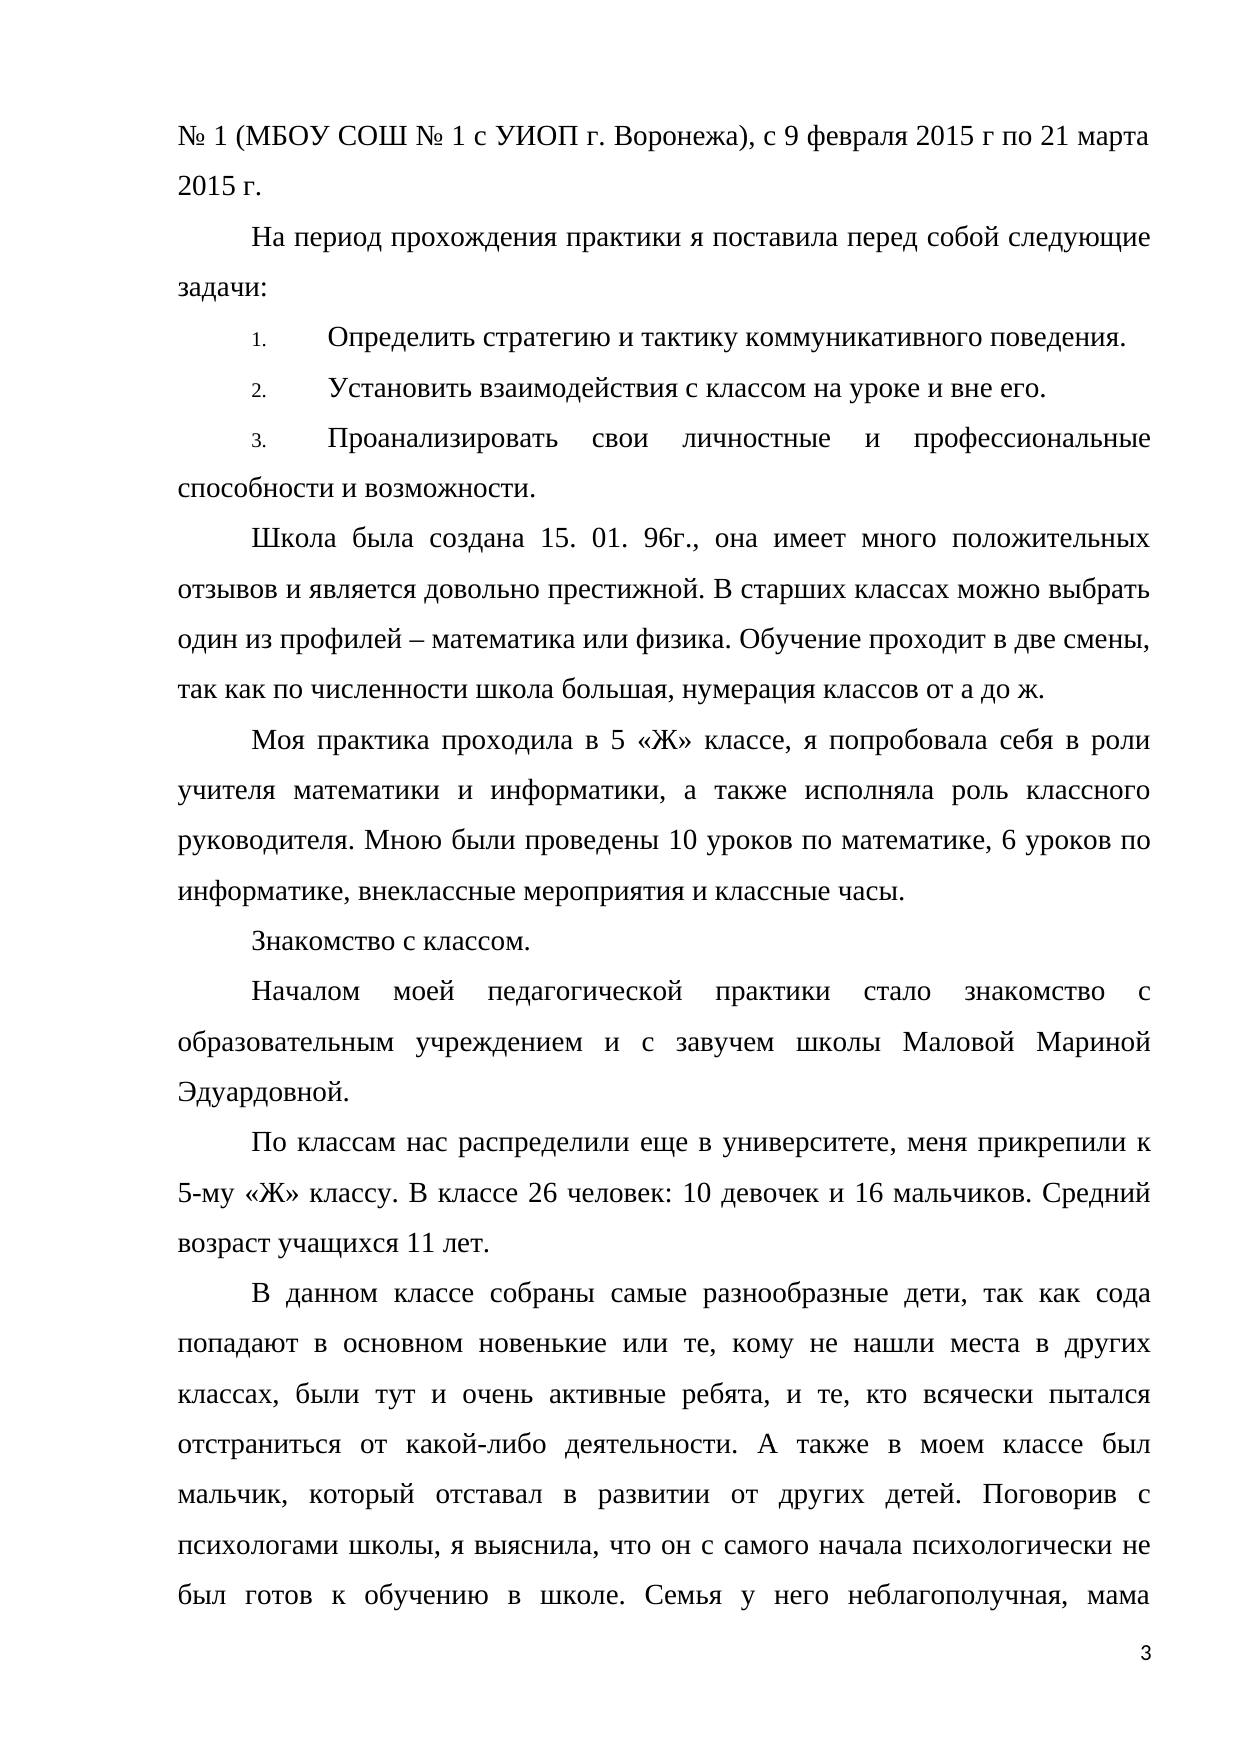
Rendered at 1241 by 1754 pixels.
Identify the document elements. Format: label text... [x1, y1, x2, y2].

list Установить взаимодействия с классом на уроке и вне его. [177, 370, 1152, 403]
text Школа была создана 15. 01. 96г., она имеет много положительных отзывов и является довольно престижной. В старших классах можно выбрать один из профилей – математика или физика. Обучение проходит в две смены, так как по численности школа большая, нумерация классов от а до ж. [177, 521, 1152, 705]
text Началом моей педагогической практики стало знакомство с образовательным учреждением и с завучем школы Маловой Мариной Эдуардовной. [177, 973, 1152, 1108]
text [177, 118, 1152, 202]
text Знакомство с классом. [177, 923, 1152, 957]
list Проанализировать свои личностные и профессиональные способности и возможности. [177, 420, 1152, 504]
text Моя практика проходила в 5 «Ж» классе, я попробовала себя в роли учителя математики и информатики, а также исполняла роль классного руководителя. Мною были проведены 10 уроков по математике, 6 уроков по информатике, внеклассные мероприятия и классные часы. [177, 722, 1152, 906]
text По классам нас распределили еще в университете, меня прикрепили к 5-му «Ж» классу. В классе 26 человек: 10 девочек и 16 мальчиков. Средний возраст учащихся 11 лет. [177, 1124, 1152, 1258]
text На период прохождения практики я поставила перед собой следующие задачи: [177, 219, 1152, 303]
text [177, 1275, 1152, 1611]
list Определить стратегию и тактику коммуникативного поведения. [177, 319, 1152, 353]
